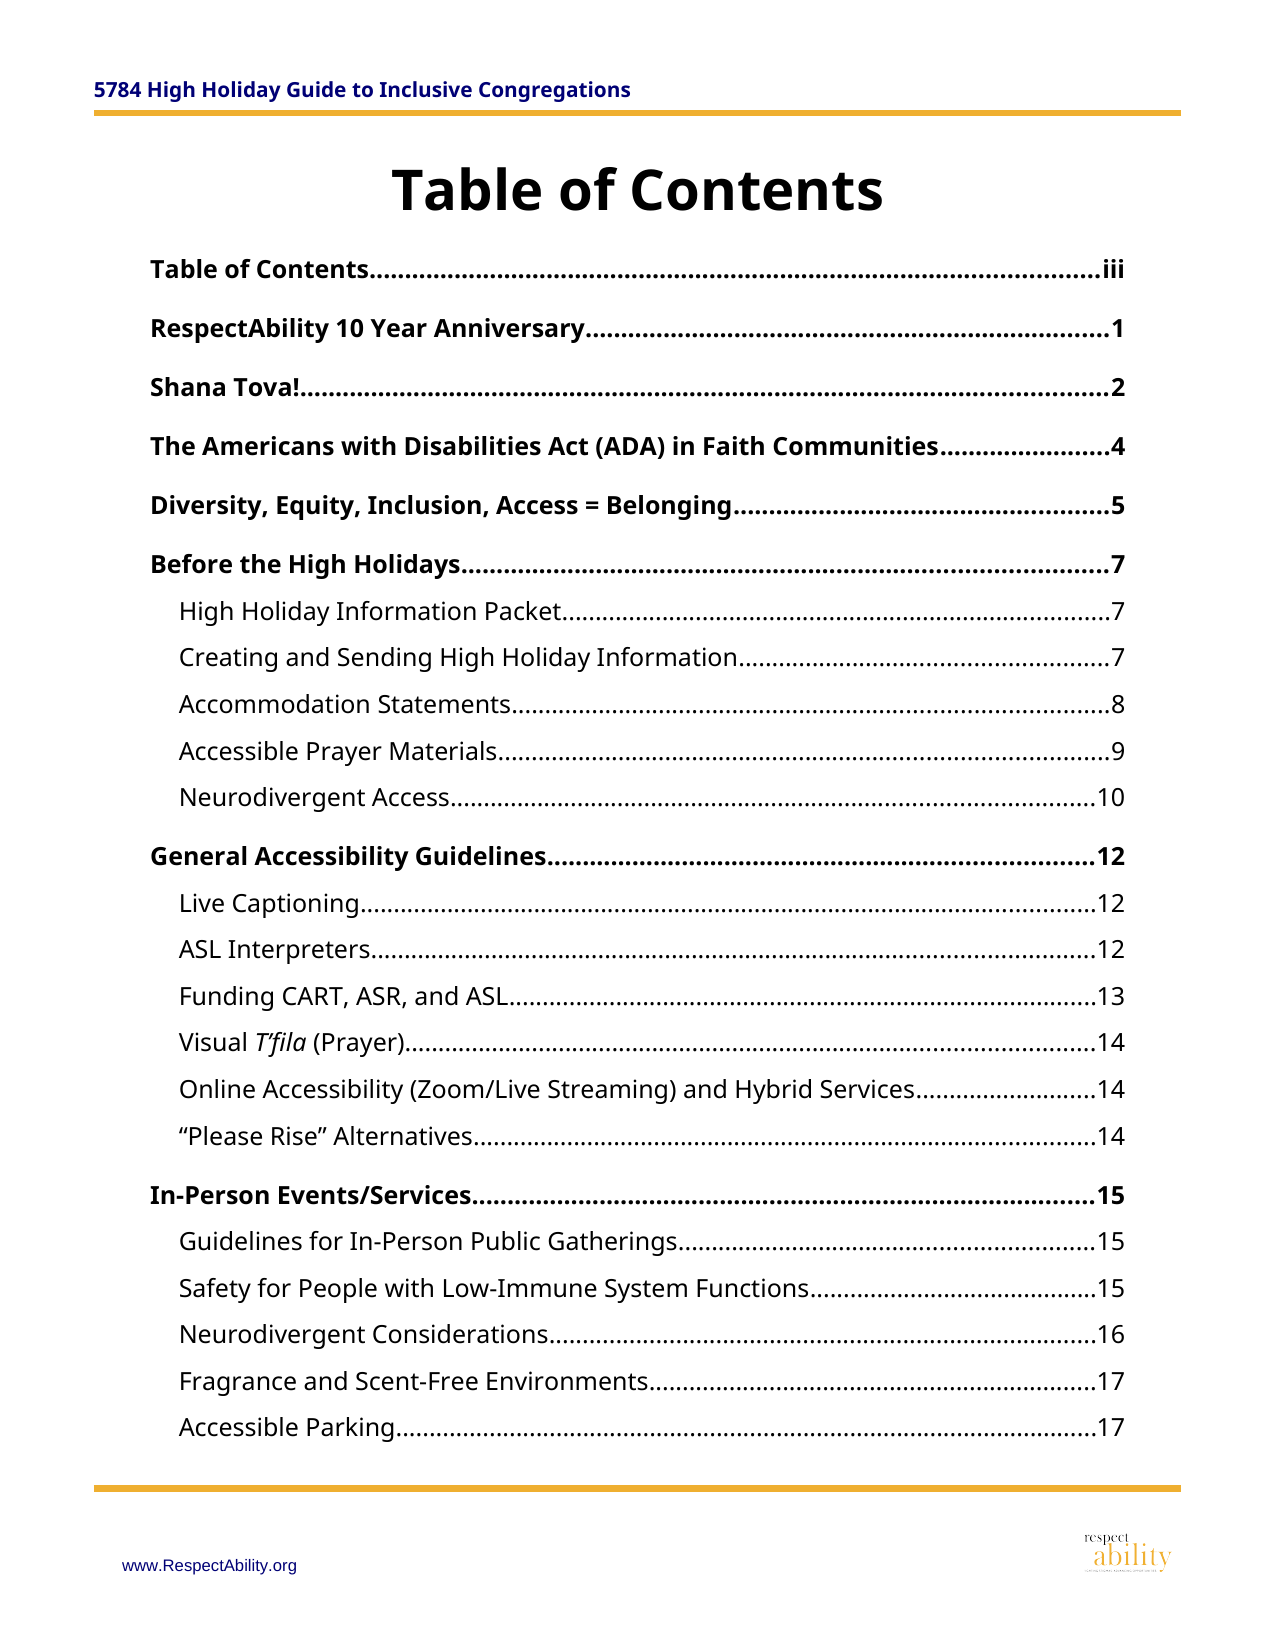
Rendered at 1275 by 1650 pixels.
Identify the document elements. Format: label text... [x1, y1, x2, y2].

text Fragrance and Scent-Free Environments 17 [178, 1363, 1125, 1398]
text Safety for People with Low-Immune System Functions 15 [178, 1270, 1125, 1304]
text “Please Rise” Alternatives 14 [178, 1118, 1125, 1152]
text Visual T’fila (Prayer) 14 [178, 1025, 1125, 1059]
text RespectAbility 10 Year Anniversary 1 [150, 311, 1125, 345]
text Shana Tova! 2 [150, 370, 1125, 404]
text Table of Contents iii [150, 252, 1125, 286]
text Live Captioning 12 [178, 885, 1125, 919]
text General Accessibility Guidelines 12 [150, 839, 1125, 873]
text ASL Interpreters 12 [178, 932, 1125, 966]
text Accessible Prayer Materials 9 [178, 733, 1125, 767]
text Before the High Holidays 7 [150, 547, 1125, 581]
text Creating and Sending High Holiday Information 7 [178, 640, 1125, 674]
text Diversity, Equity, Inclusion, Access = Belonging 5 [150, 488, 1125, 522]
text The Americans with Disabilities Act (ADA) in Faith Communities 4 [150, 429, 1125, 463]
text Neurodivergent Access 10 [178, 780, 1125, 814]
text Funding CART, ASR, and ASL 13 [178, 978, 1125, 1013]
text Accessible Parking 17 [178, 1410, 1125, 1444]
picture [1084, 1533, 1172, 1572]
text High Holiday Information Packet 7 [178, 593, 1125, 628]
subtitle Table of Contents [150, 150, 1125, 227]
text In-Person Events/Services 15 [150, 1177, 1125, 1211]
text Online Accessibility (Zoom/Live Streaming) and Hybrid Services 14 [178, 1072, 1125, 1106]
text Guidelines for In-Person Public Gatherings 15 [178, 1224, 1125, 1258]
text Neurodivergent Considerations 16 [178, 1317, 1125, 1351]
text Accommodation Statements 8 [178, 687, 1125, 721]
